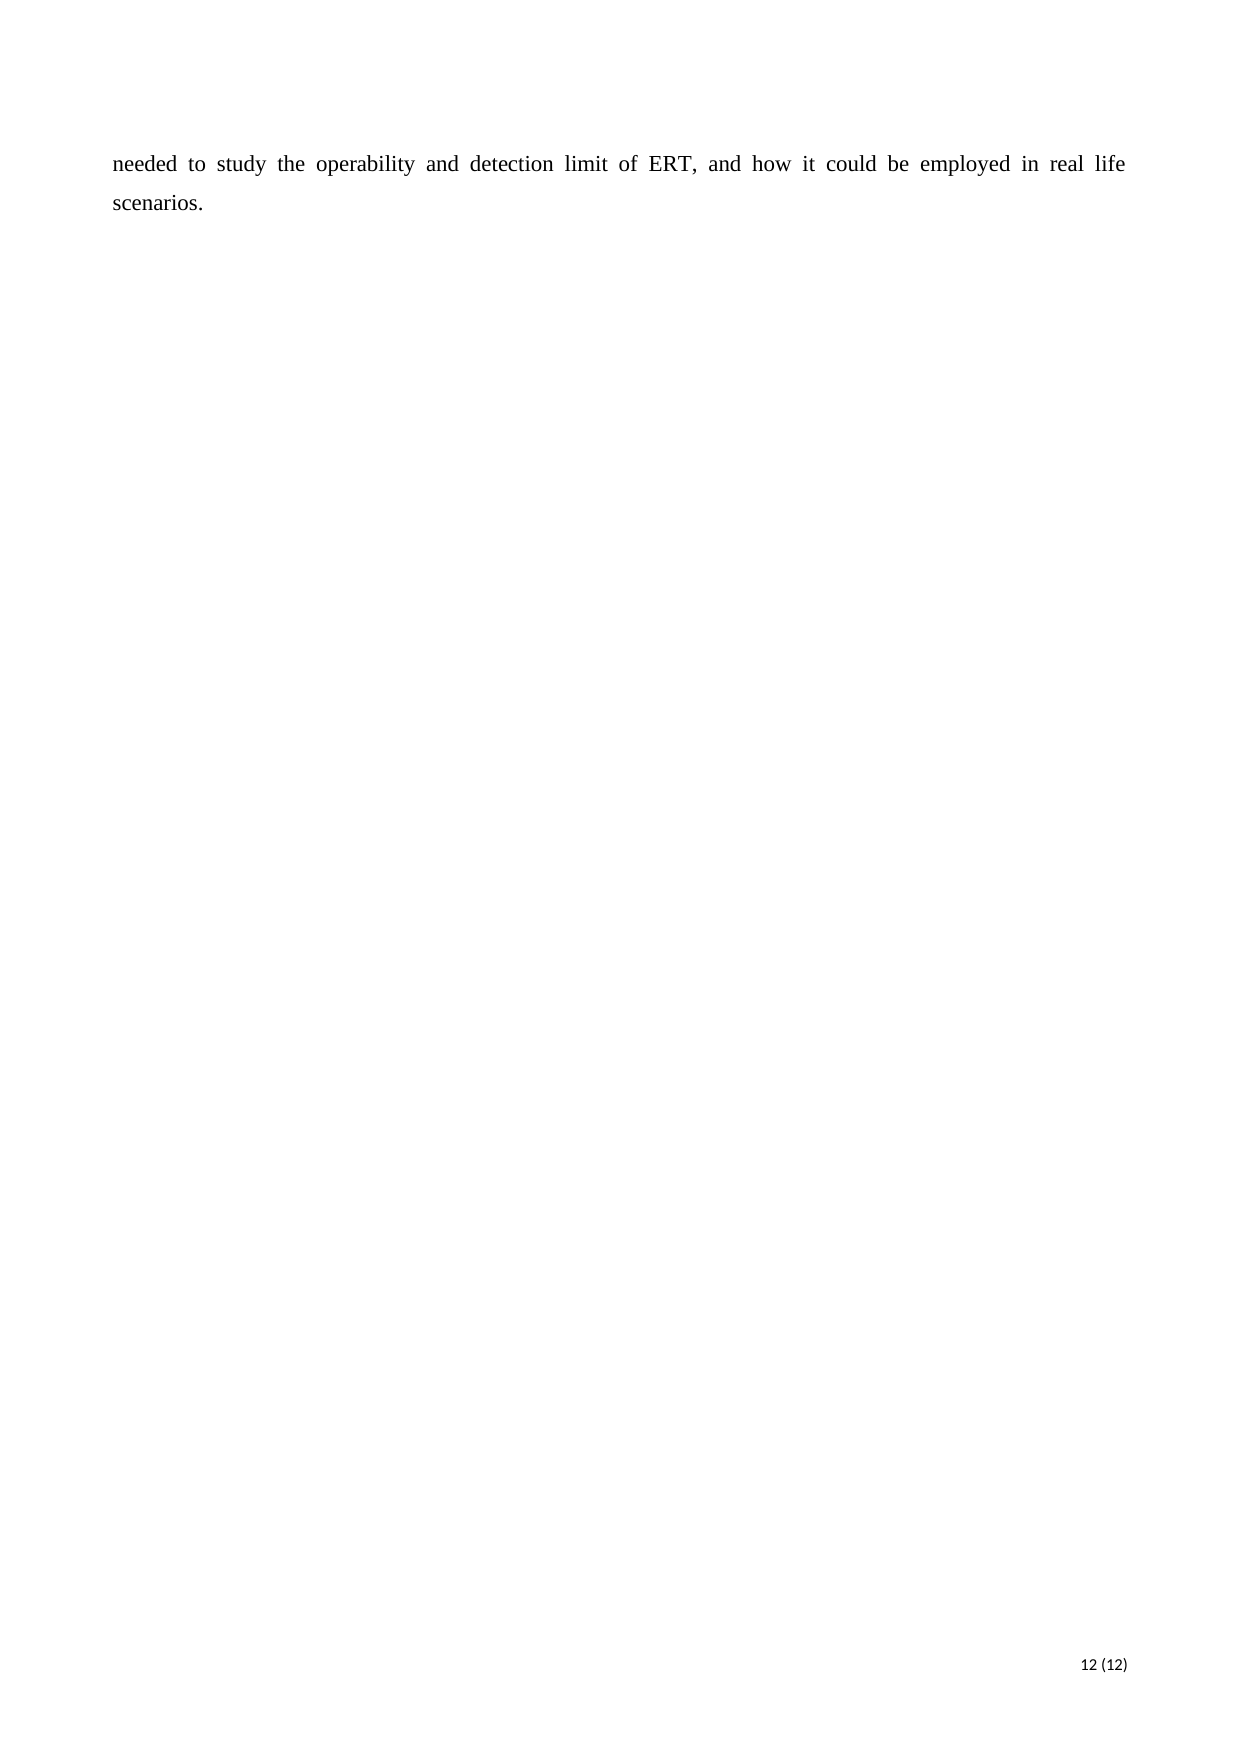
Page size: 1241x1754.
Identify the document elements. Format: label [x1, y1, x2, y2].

text [112, 150, 1128, 216]
